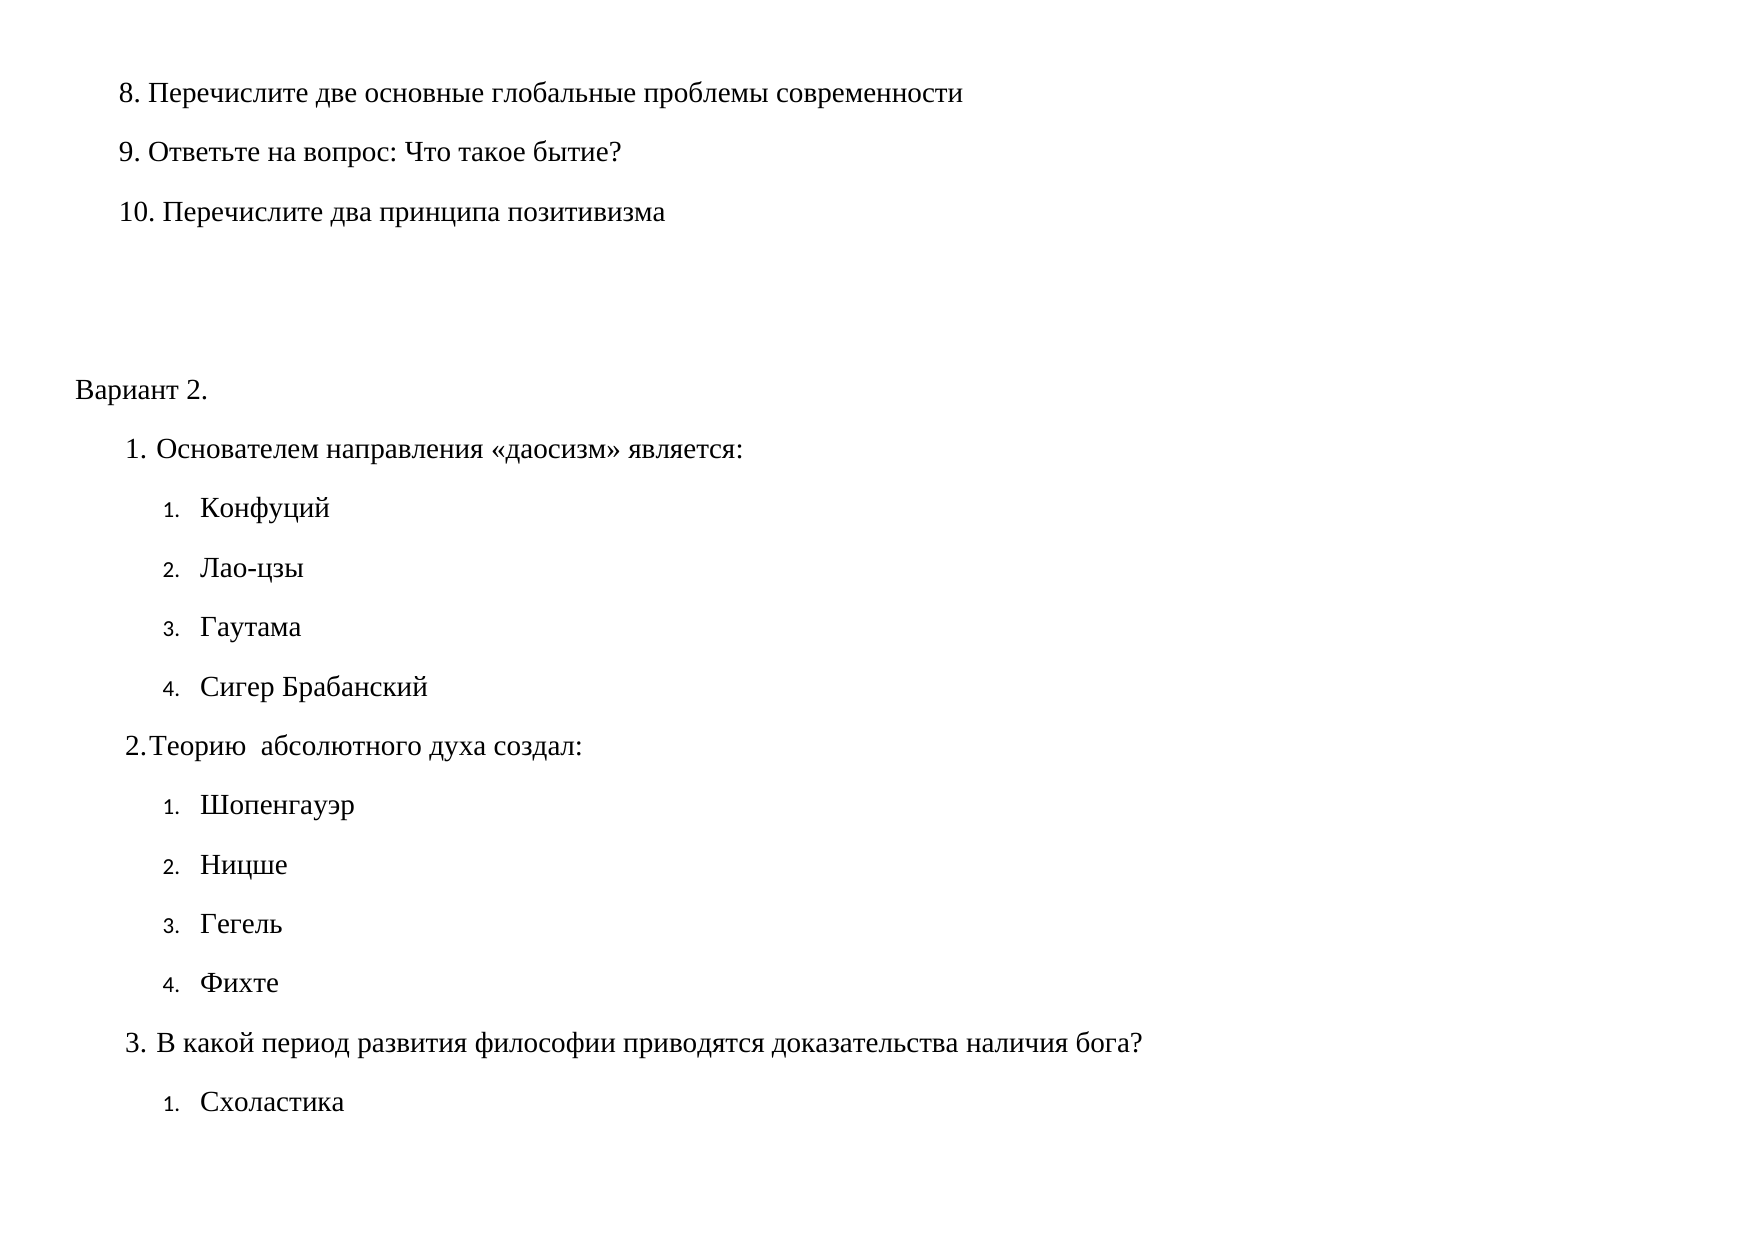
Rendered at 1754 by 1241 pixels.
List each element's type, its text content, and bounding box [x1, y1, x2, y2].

text Вариант 2. [75, 372, 1679, 405]
text 10. Перечислите два принципа позитивизма [75, 194, 1679, 227]
list Гаутама [162, 609, 1679, 643]
text 8. Перечислите две основные глобальные проблемы современности [75, 75, 1679, 108]
list Гегель [162, 906, 1679, 940]
list Фихте [162, 966, 1679, 999]
list Ницше [162, 847, 1679, 880]
list Шопенгауэр [162, 787, 1679, 821]
list Сигер Брабанский [162, 669, 1679, 702]
list Лао-цзы [162, 550, 1679, 583]
text 9. Ответьте на вопрос: Что такое бытие? [75, 134, 1679, 168]
list В какой период развития философии приводятся доказательства наличия бога? [125, 1025, 1679, 1058]
list Конфуций [162, 491, 1679, 524]
list Основателем направления «даосизм» является: [125, 431, 1679, 465]
list Теорию абсолютного духа создал: [125, 728, 1679, 762]
list Схоластика [162, 1084, 1679, 1118]
